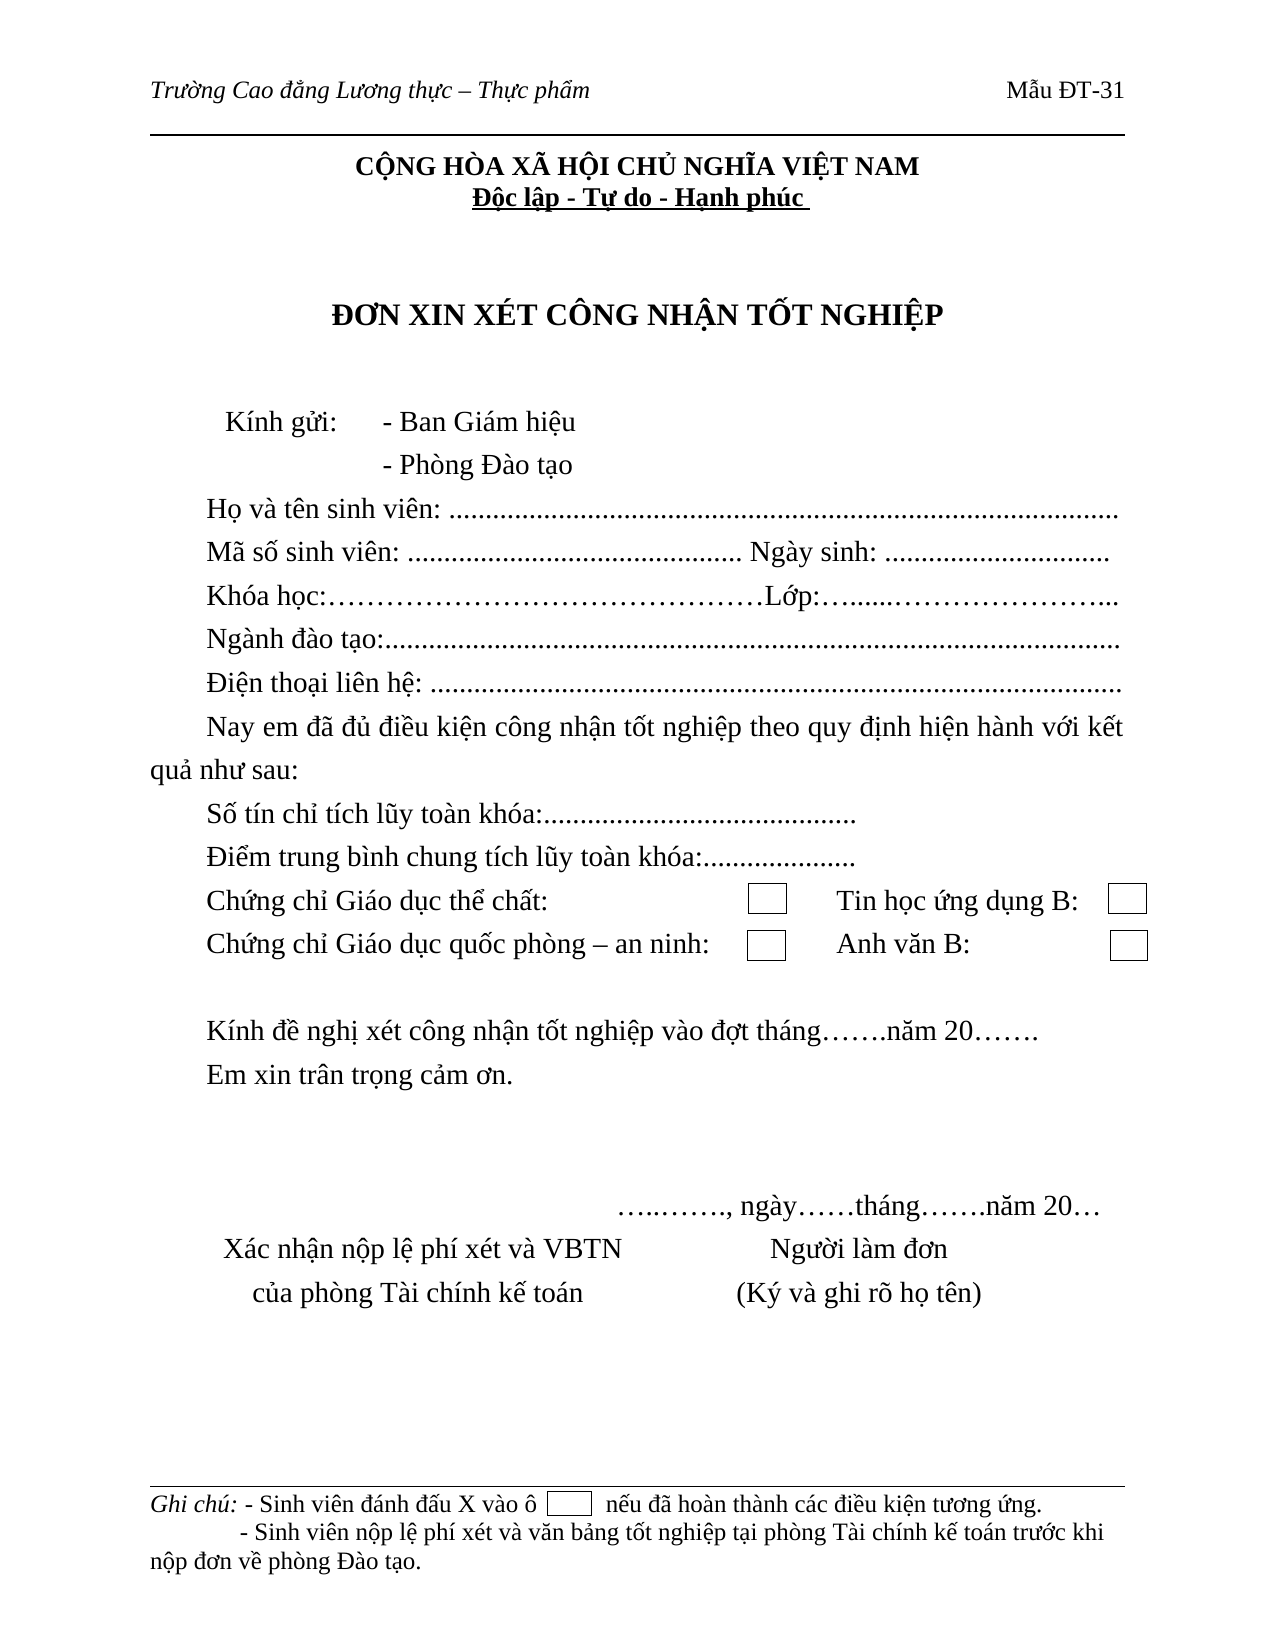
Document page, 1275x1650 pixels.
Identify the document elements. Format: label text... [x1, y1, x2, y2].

text Điện thoại liên hệ: ............................................................................................... [150, 665, 1125, 699]
text Chứng chỉ Giáo dục thể chất: Tin học ứng dụng B: [206, 883, 1125, 916]
text Kính gửi: - Ban Giám hiệu [150, 404, 1125, 437]
text - Phòng Đào tạo [300, 447, 1125, 481]
text Ngành đào tạo:..................................................................................................... [150, 622, 1125, 655]
text của phòng Tài chính kế toán (Ký và ghi rõ họ tên) [150, 1275, 1125, 1308]
text CỘNG HÒA XÃ HỘI CHỦ NGHĨA VIỆT NAM [150, 150, 1125, 181]
text Nay em đã đủ điều kiện công nhận tốt nghiệp theo quy định hiện hành với kết quả như sau: [150, 709, 1125, 786]
text Em xin trân trọng cảm ơn. [150, 1057, 1125, 1091]
text …..……., ngày……tháng…….năm 20… [150, 1188, 1125, 1221]
text Điểm trung bình chung tích lũy toàn khóa:..................... [206, 839, 1125, 873]
text Chứng chỉ Giáo dục quốc phòng – an ninh: Anh văn B: [206, 926, 1125, 960]
text Độc lập - Tự do - Hạnh phúc [150, 181, 1125, 212]
text Họ và tên sinh viên: ............................................................................................ [150, 491, 1125, 524]
text Khóa học:………………………………………Lớp:…......…………………... [150, 578, 1125, 612]
text Xác nhận nộp lệ phí xét và VBTN Người làm đơn [150, 1231, 1125, 1265]
text Số tín chỉ tích lũy toàn khóa:........................................... [206, 796, 1125, 829]
text ĐƠN XIN XÉT CÔNG NHẬN TỐT NGHIỆP [150, 297, 1125, 333]
text Mã số sinh viên: .............................................. Ngày sinh: ............................... [150, 534, 1125, 568]
text Kính đề nghị xét công nhận tốt nghiệp vào đợt tháng…….năm 20……. [150, 1013, 1125, 1047]
